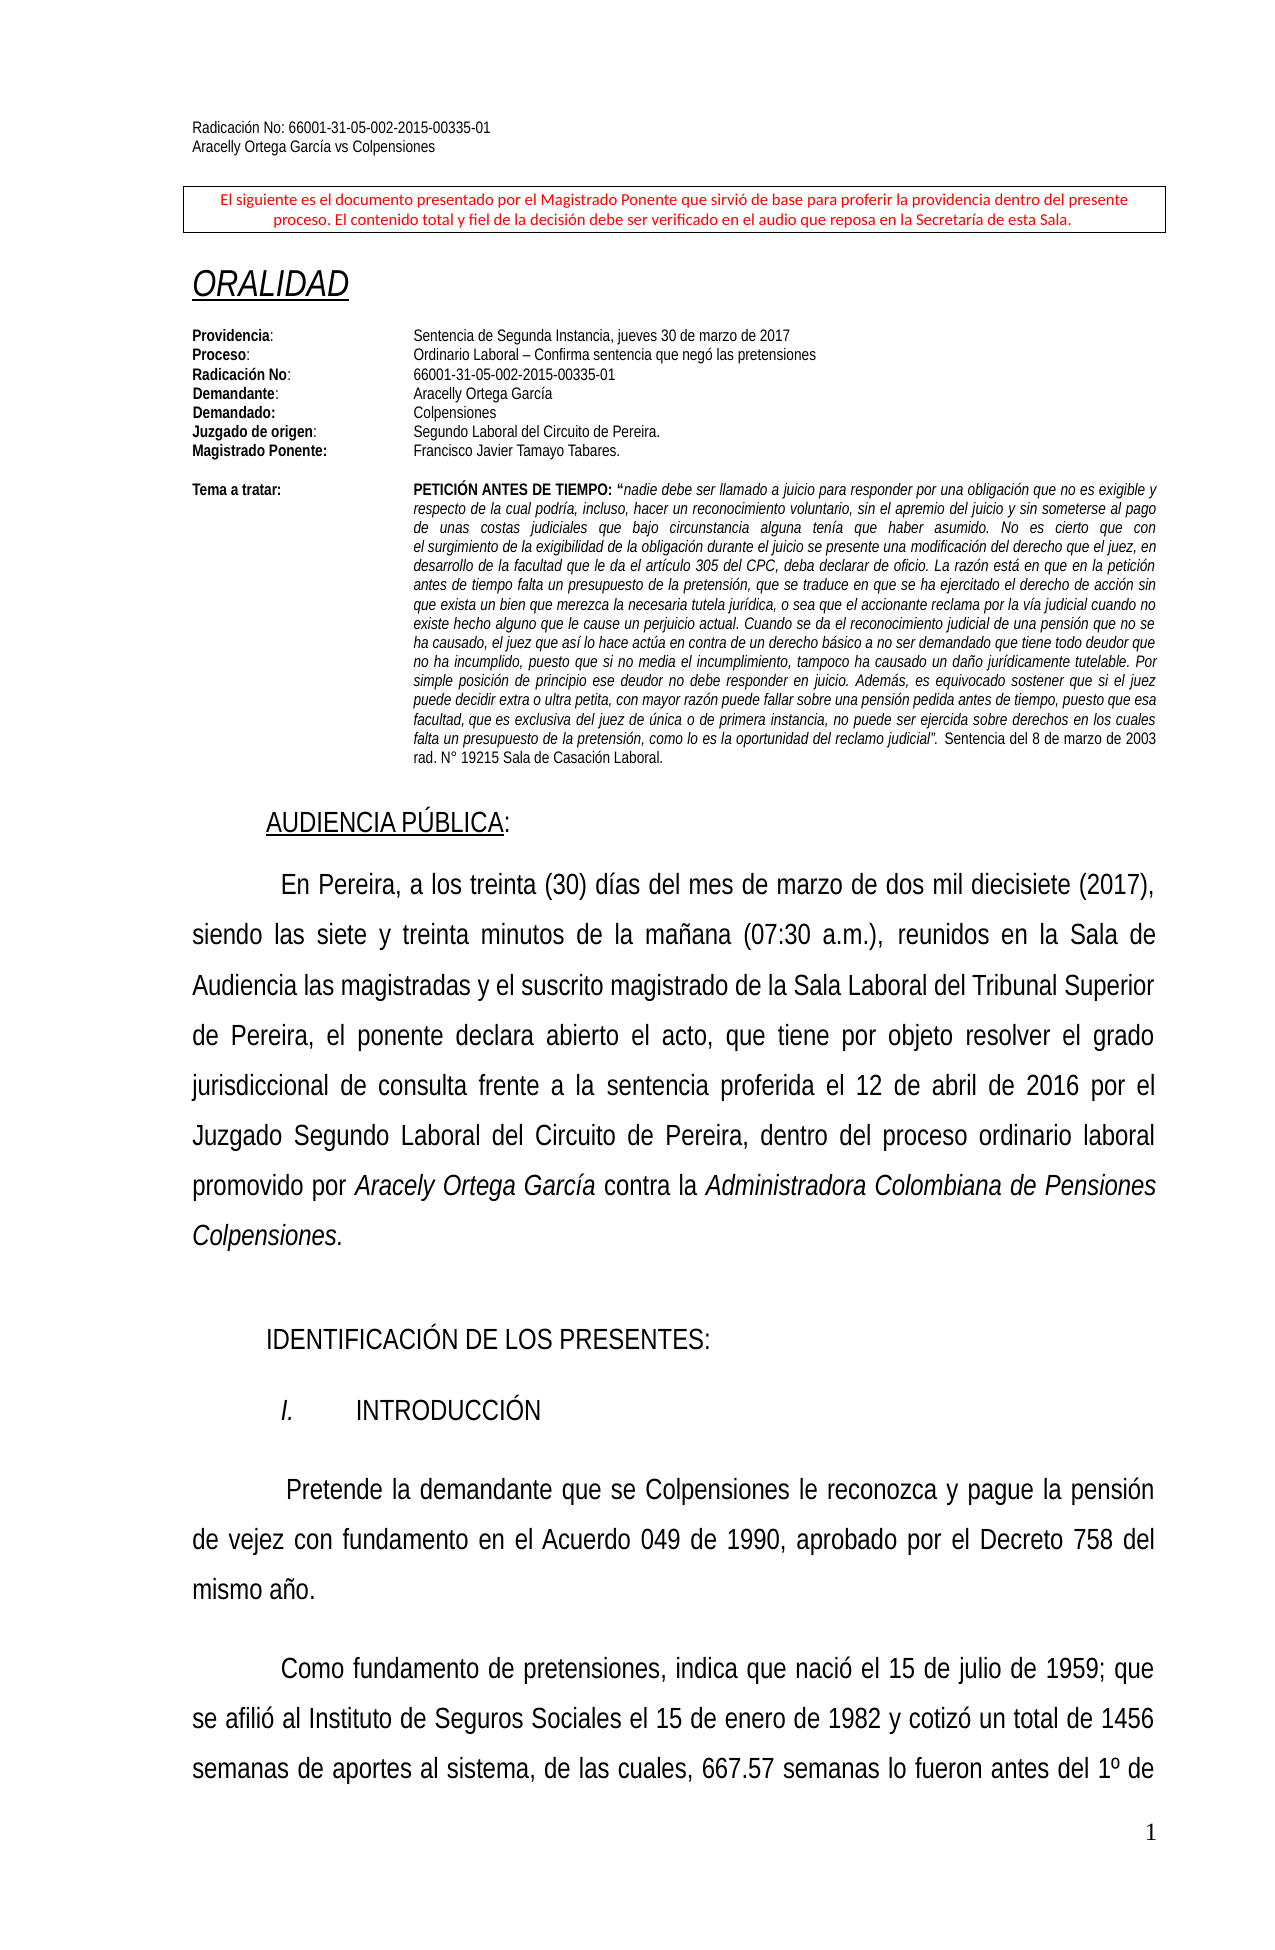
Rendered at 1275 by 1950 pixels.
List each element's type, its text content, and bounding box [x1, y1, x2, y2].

text Juzgado de origen: Segundo Laboral del Circuito de Pereira. [192, 422, 1157, 441]
text ORALIDAD [192, 262, 1157, 304]
text En Pereira, a los treinta (30) días del mes de marzo de dos mil diecisiete (2017), siendo las siete y treinta minutos de la mañana (07:30 a.m.), reunidos en la Sala de Audiencia las magistradas y el suscrito magistrado de la Sala Laboral del Tribunal Superior de Pereira, el ponente declara abierto el acto, que tiene por objeto resolver el grado jurisdiccional de consulta frente a la sentencia proferida el 12 de abril de 2016 por el Juzgado Segundo Laboral del Circuito de Pereira, dentro del proceso ordinario laboral promovido por Aracely Ortega García contra la Administradora Colombiana de Pensiones Colpensiones. [192, 867, 1157, 1252]
list INTRODUCCIÓN [281, 1393, 1157, 1427]
text AUDIENCIA PÚBLICA: [0, 805, 1157, 839]
text Tema a tratar: PETICIÓN ANTES DE TIEMPO: “nadie debe ser llamado a juicio para responder por una obligación que no es exigible y respecto de la cual podría, incluso, hacer un reconocimiento voluntario, sin el apremio del juicio y sin someterse al pago de unas costas judiciales que bajo circunstancia alguna tenía que haber asumido. No es cierto que con el surgimiento de la exigibilidad de la obligación durante el juicio se presente una modificación del derecho que el juez, en desarrollo de la facultad que le da el artículo 305 del CPC, deba declarar de oficio. La razón está en que en la petición antes de tiempo falta un presupuesto de la pretensión, que se traduce en que se ha ejercitado el derecho de acción sin que exista un bien que merezca la necesaria tutela jurídica, o sea que el accionante reclama por la vía judicial cuando no existe hecho alguno que le cause un perjuicio actual. Cuando se da el reconocimiento judicial de una pensión que no se ha causado, el juez que así lo hace actúa en contra de un derecho básico a no ser demandado que tiene todo deudor que no ha incumplido, puesto que si no media el incumplimiento, tampoco ha causado un daño jurídicamente tutelable. Por simple posición de principio ese deudor no debe responder en juicio. Además, es equivocado sostener que si el juez puede decidir extra o ultra petita, con mayor razón puede fallar sobre una pensión pedida antes de tiempo, puesto que esa facultad, que es exclusiva del juez de única o de primera instancia, no puede ser ejercida sobre derechos en los cuales falta un presupuesto de la pretensión, como lo es la oportunidad del reclamo judicial”. Sentencia del 8 de marzo de 2003 rad. N° 19215 Sala de Casación Laboral. [192, 479, 1157, 767]
text Demandante: Aracelly Ortega García [192, 383, 1157, 403]
text Magistrado Ponente: Francisco Javier Tamayo Tabares. [192, 441, 1157, 460]
text El siguiente es el documento presentado por el Magistrado Ponente que sirvió de base para proferir la providencia dentro del presente proceso. El contenido total y fiel de la decisión debe ser verificado en el audio que reposa en la Secretaría de esta Sala. [184, 187, 1165, 232]
text Pretende la demandante que se Colpensiones le reconozca y pague la pensión de vejez con fundamento en el Acuerdo 049 de 1990, aprobado por el Decreto 758 del mismo año. [192, 1472, 1157, 1606]
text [192, 1651, 1157, 1785]
text Providencia: Sentencia de Segunda Instancia, jueves 30 de marzo de 2017 [192, 326, 1157, 345]
text Radicación No: 66001-31-05-002-2015-00335-01 [192, 364, 1157, 383]
text Proceso: Ordinario Laboral – Confirma sentencia que negó las pretensiones [192, 345, 1157, 364]
text Demandado: Colpensiones [192, 403, 1157, 422]
text IDENTIFICACIÓN DE LOS PRESENTES: [192, 1318, 1157, 1356]
